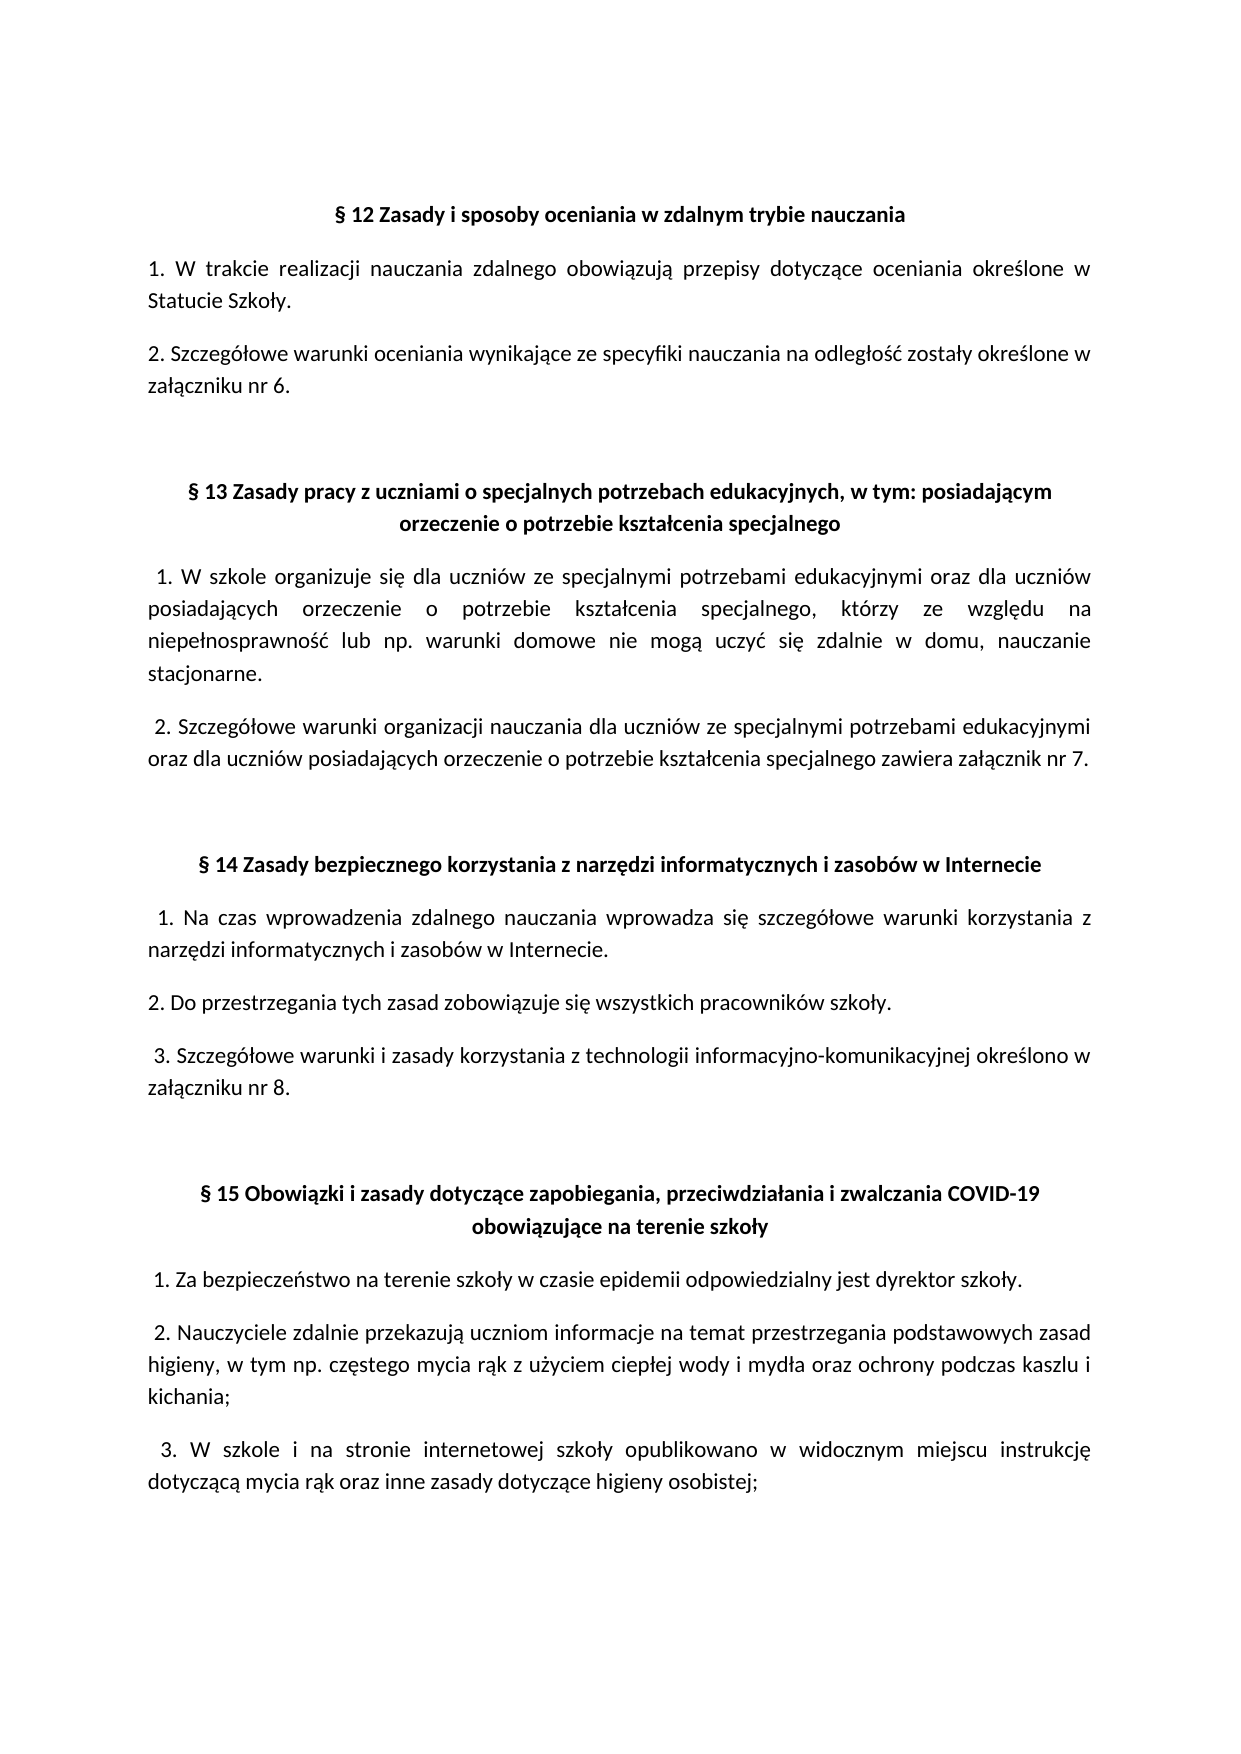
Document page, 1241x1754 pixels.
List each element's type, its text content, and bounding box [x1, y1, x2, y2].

text 1. W trakcie realizacji nauczania zdalnego obowiązują przepisy dotyczące oceniania określone w Statucie Szkoły. [148, 254, 1093, 314]
text 2. Do przestrzegania tych zasad zobowiązuje się wszystkich pracowników szkoły. [148, 988, 1093, 1016]
text 2. Nauczyciele zdalnie przekazują uczniom informacje na temat przestrzegania podstawowych zasad higieny, w tym np. częstego mycia rąk z użyciem ciepłej wody i mydła oraz ochrony podczas kaszlu i kichania; [148, 1318, 1093, 1410]
text § 12 Zasady i sposoby oceniania w zdalnym trybie nauczania [148, 201, 1093, 229]
text 3. W szkole i na stronie internetowej szkoły opublikowano w widocznym miejscu instrukcję dotyczącą mycia rąk oraz inne zasady dotyczące higieny osobistej; [148, 1435, 1093, 1495]
text 2. Szczegółowe warunki organizacji nauczania dla uczniów ze specjalnymi potrzebami edukacyjnymi oraz dla uczniów posiadających orzeczenie o potrzebie kształcenia specjalnego zawiera załącznik nr 7. [148, 712, 1093, 772]
text § 15 Obowiązki i zasady dotyczące zapobiegania, przeciwdziałania i zwalczania COVID-19 obowiązujące na terenie szkoły [148, 1179, 1093, 1240]
text § 14 Zasady bezpiecznego korzystania z narzędzi informatycznych i zasobów w Internecie [148, 850, 1093, 878]
text 3. Szczegółowe warunki i zasady korzystania z technologii informacyjno-komunikacyjnej określono w załączniku nr 8. [148, 1041, 1093, 1102]
text 2. Szczegółowe warunki oceniania wynikające ze specyfiki nauczania na odległość zostały określone w załączniku nr 6. [148, 339, 1093, 399]
text § 13 Zasady pracy z uczniami o specjalnych potrzebach edukacyjnych, w tym: posiadającym orzeczenie o potrzebie kształcenia specjalnego [148, 477, 1093, 537]
text 1. Za bezpieczeństwo na terenie szkoły w czasie epidemii odpowiedzialny jest dyrektor szkoły. [148, 1265, 1093, 1293]
text 1. Na czas wprowadzenia zdalnego nauczania wprowadza się szczegółowe warunki korzystania z narzędzi informatycznych i zasobów w Internecie. [148, 903, 1093, 963]
text 1. W szkole organizuje się dla uczniów ze specjalnymi potrzebami edukacyjnymi oraz dla uczniów posiadających orzeczenie o potrzebie kształcenia specjalnego, którzy ze względu na niepełnosprawność lub np. warunki domowe nie mogą uczyć się zdalnie w domu, nauczanie stacjonarne. [148, 562, 1093, 687]
